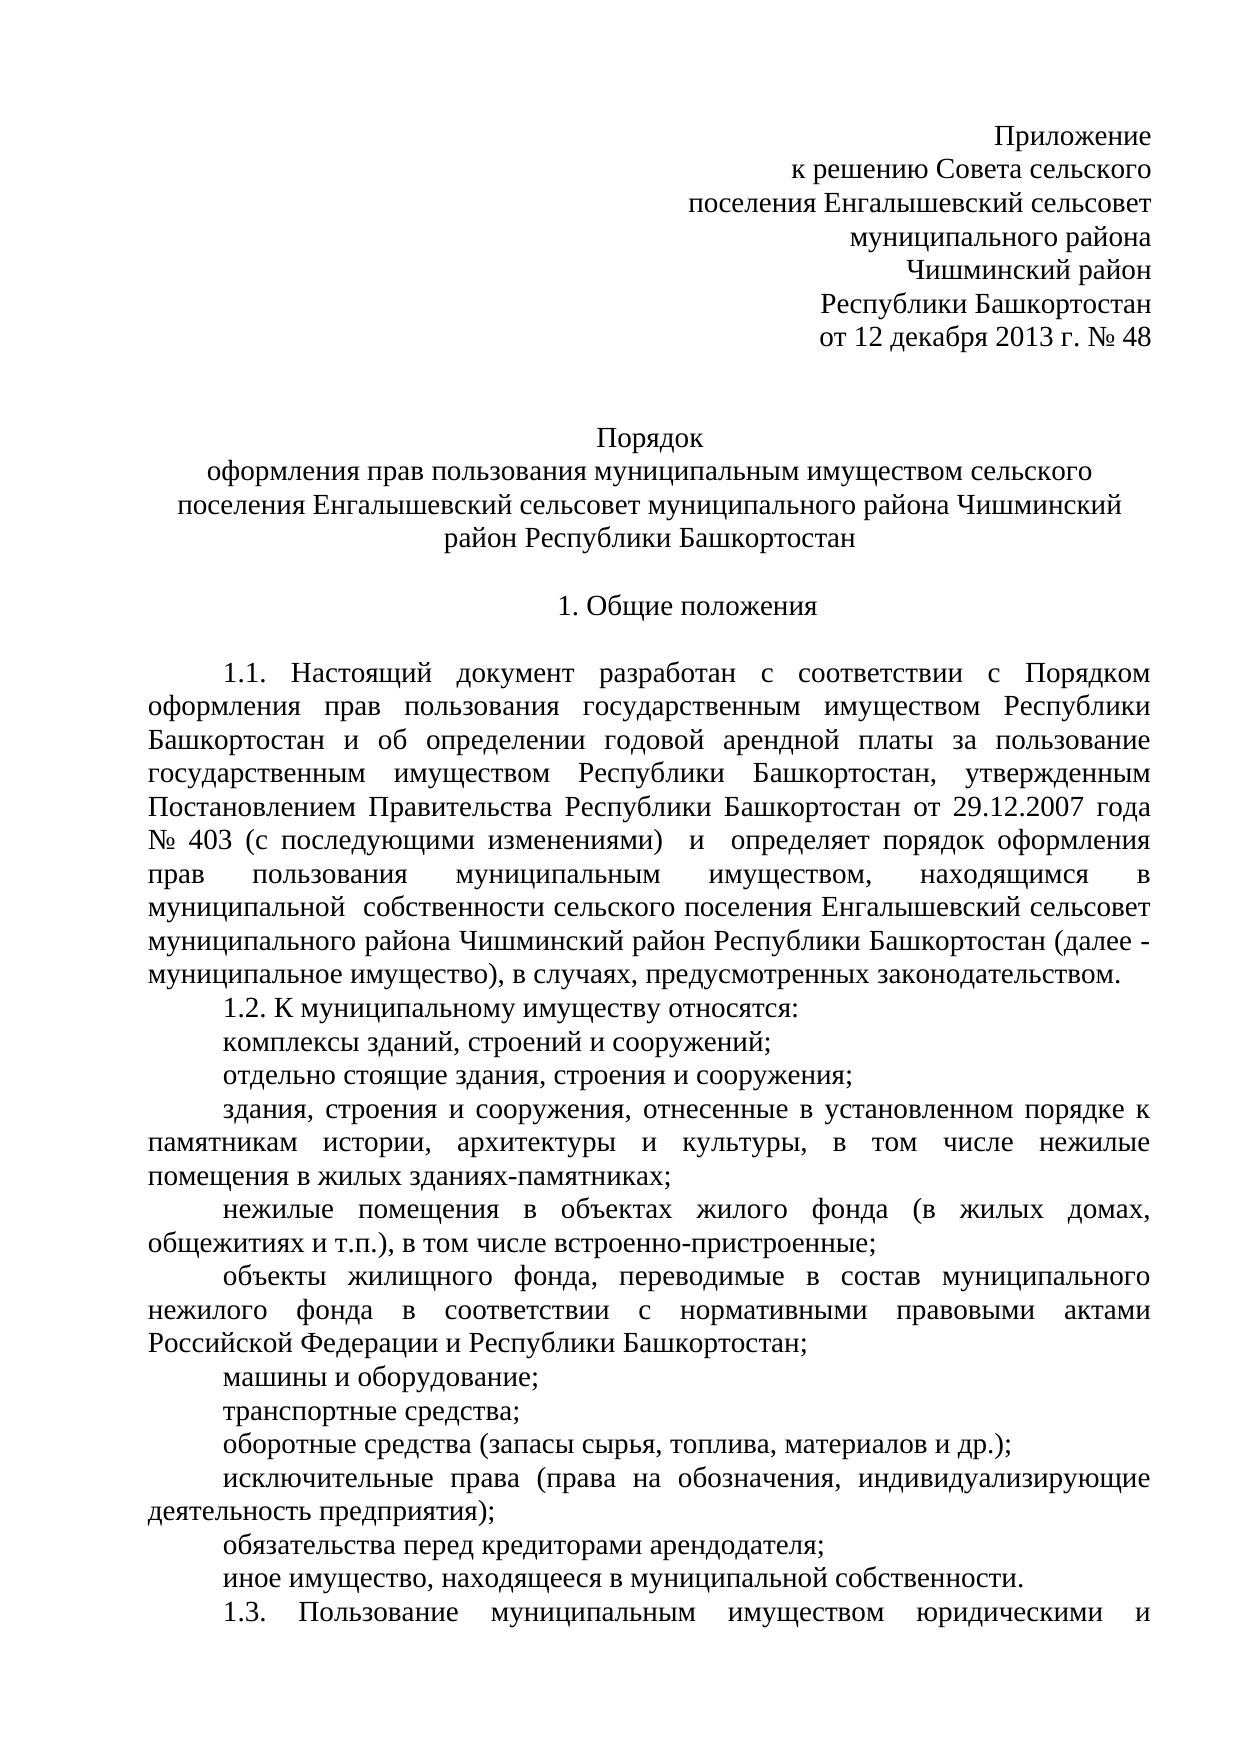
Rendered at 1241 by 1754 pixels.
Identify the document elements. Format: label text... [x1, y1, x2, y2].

text здания, строения и сооружения, отнесенные в установленном порядке к памятникам истории, архитектуры и культуры, в том числе нежилые помещения в жилых зданиях-памятниках; [148, 1091, 1152, 1191]
text 1.1. Настоящий документ разработан с соответствии с Порядком оформления прав пользования государственным имуществом Республики Башкортостан и об определении годовой арендной платы за пользование государственным имуществом Республики Башкортостан, утвержденным Постановлением Правительства Республики Башкортостан от 29.12.2007 года № 403 (с последующими изменениями) и определяет порядок оформления прав пользования муниципальным имуществом, находящимся в муниципальной собственности сельского поселения Енгалышевский сельсовет муниципального района Чишминский район Республики Башкортостан (далее - муниципальное имущество), в случаях, предусмотренных законодательством. [148, 655, 1152, 990]
text комплексы зданий, строений и сооружений; [148, 1024, 1152, 1057]
text от 12 декабря 2013 г. № 48 [148, 319, 1152, 353]
text иное имущество, находящееся в муниципальной собственности. [148, 1560, 1152, 1594]
text оборотные средства (запасы сырья, топлива, материалов и др.); [148, 1426, 1152, 1460]
text отдельно стоящие здания, строения и сооружения; [148, 1057, 1152, 1091]
text Республики Башкортостан [148, 286, 1152, 319]
text к решению Совета сельского [148, 152, 1152, 185]
text оформления прав пользования муниципальным имуществом сельского поселения Енгалышевский сельсовет муниципального района Чишминский район Республики Башкортостан [148, 453, 1152, 554]
text 1. Общие положения [148, 588, 1152, 621]
text муниципального района [148, 219, 1152, 252]
text поселения Енгалышевский сельсовет [148, 185, 1152, 219]
text исключительные права (права на обозначения, индивидуализирующие деятельность предприятия); [148, 1460, 1152, 1527]
text Чишминский район [148, 252, 1152, 286]
text Приложение [148, 118, 1152, 152]
text транспортные средства; [148, 1393, 1152, 1426]
text Порядок [148, 420, 1152, 453]
text обязательства перед кредиторами арендодателя; [148, 1527, 1152, 1560]
text объекты жилищного фонда, переводимые в состав муниципального нежилого фонда в соответствии с нормативными правовыми актами Российской Федерации и Республики Башкортостан; [148, 1258, 1152, 1359]
text 1.2. К муниципальному имуществу относятся: [148, 990, 1152, 1024]
text нежилые помещения в объектах жилого фонда (в жилых домах, общежитиях и т.п.), в том числе встроенно-пристроенные; [148, 1191, 1152, 1258]
text машины и оборудование; [148, 1359, 1152, 1393]
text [148, 1594, 1152, 1627]
